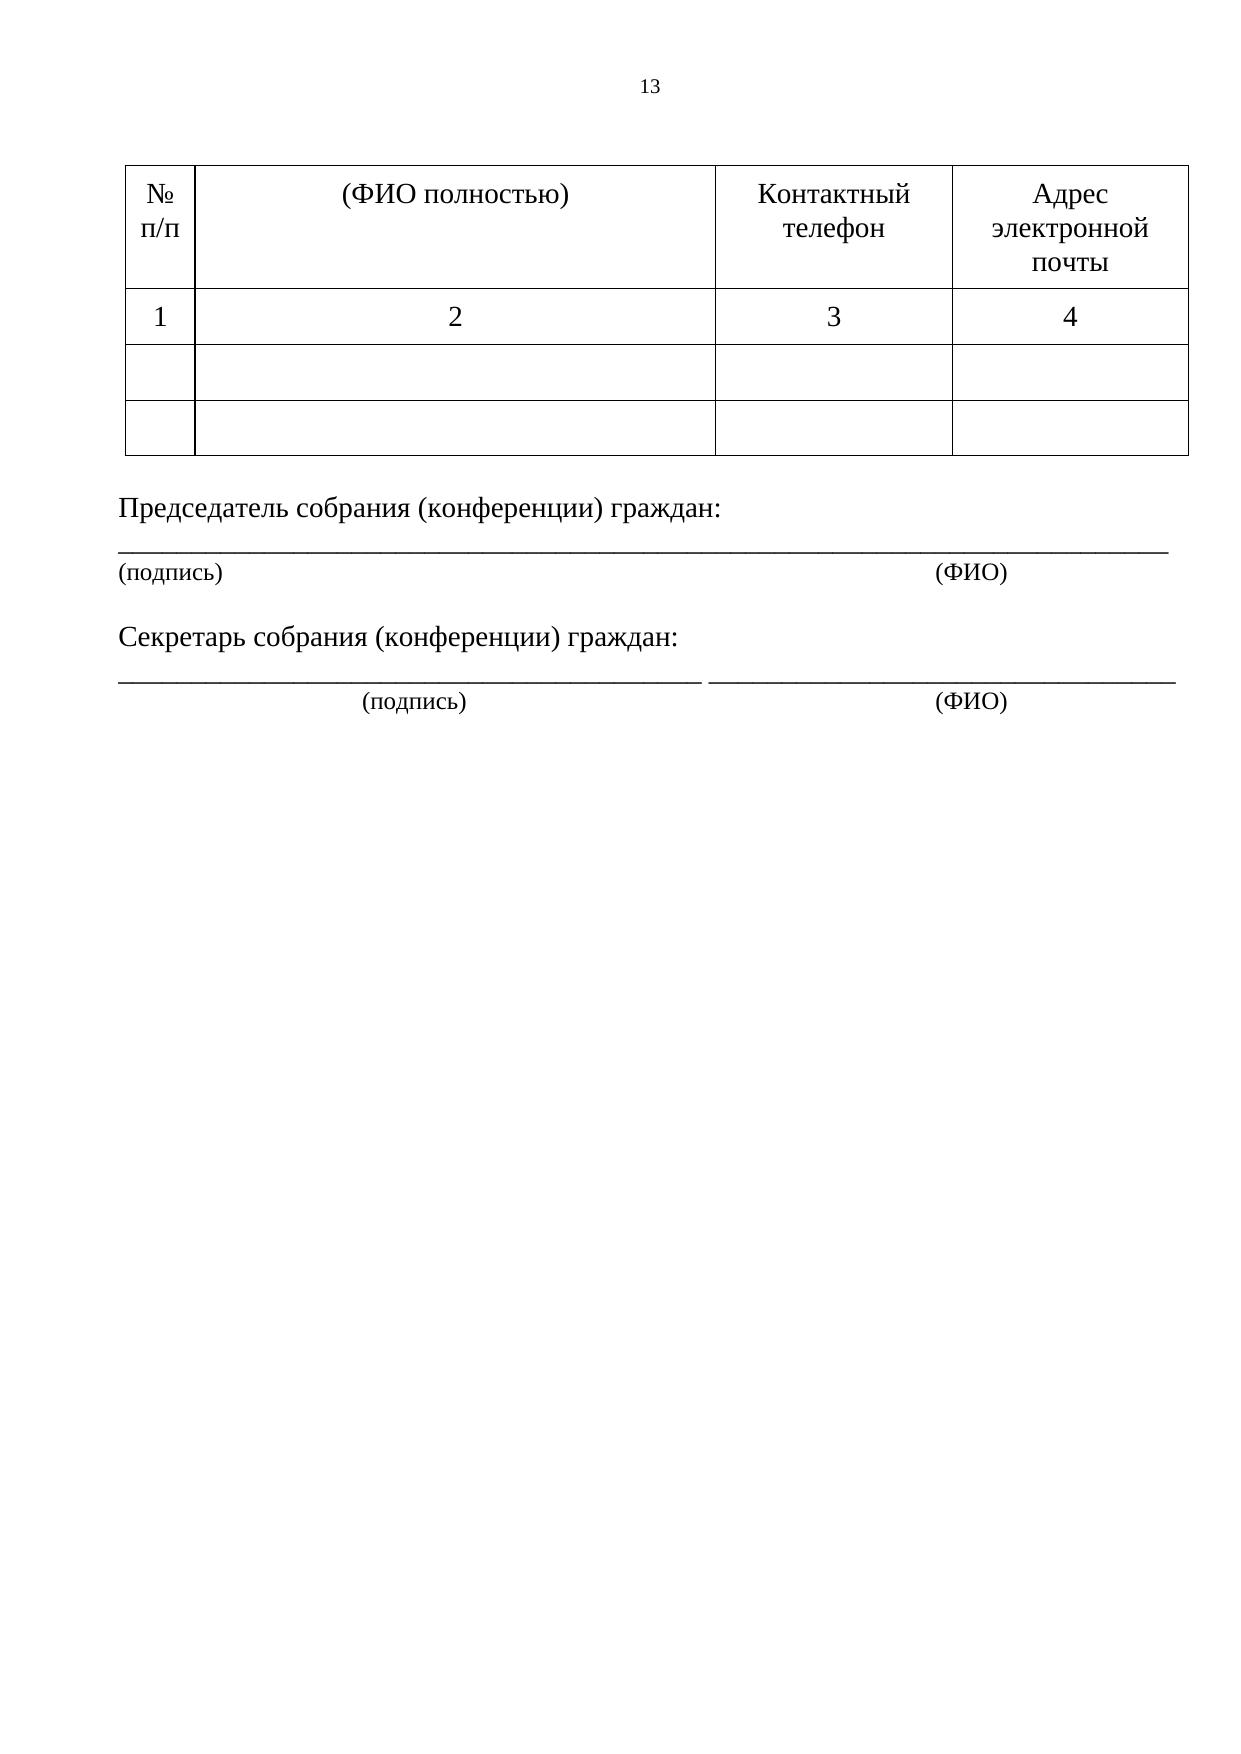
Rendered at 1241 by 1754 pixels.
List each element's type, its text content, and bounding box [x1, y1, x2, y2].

table_header Адрес электронной почты [953, 166, 1188, 288]
table_cell [196, 345, 715, 399]
table_header № п/п [126, 166, 194, 288]
table_cell [126, 401, 194, 455]
text (подпись) (ФИО) [118, 557, 1181, 586]
table_cell [716, 345, 952, 399]
text Председатель собрания (конференции) граждан: ________________________________________________________________________ [118, 490, 1181, 557]
table_cell 2 [196, 289, 715, 344]
table_cell 1 [126, 289, 194, 344]
table_cell 3 [716, 289, 952, 344]
table_cell [953, 345, 1188, 399]
text Секретарь собрания (конференции) граждан: ________________________________________ ________________________________ [118, 619, 1181, 686]
table_header (ФИО полностью) [196, 166, 715, 288]
table_header Контактный телефон [716, 166, 952, 288]
table_cell [953, 401, 1188, 455]
table_cell 4 [953, 289, 1188, 344]
text (подпись) (ФИО) [118, 686, 1181, 715]
table_cell [716, 401, 952, 455]
table_cell [196, 401, 715, 455]
table_cell [126, 345, 194, 399]
